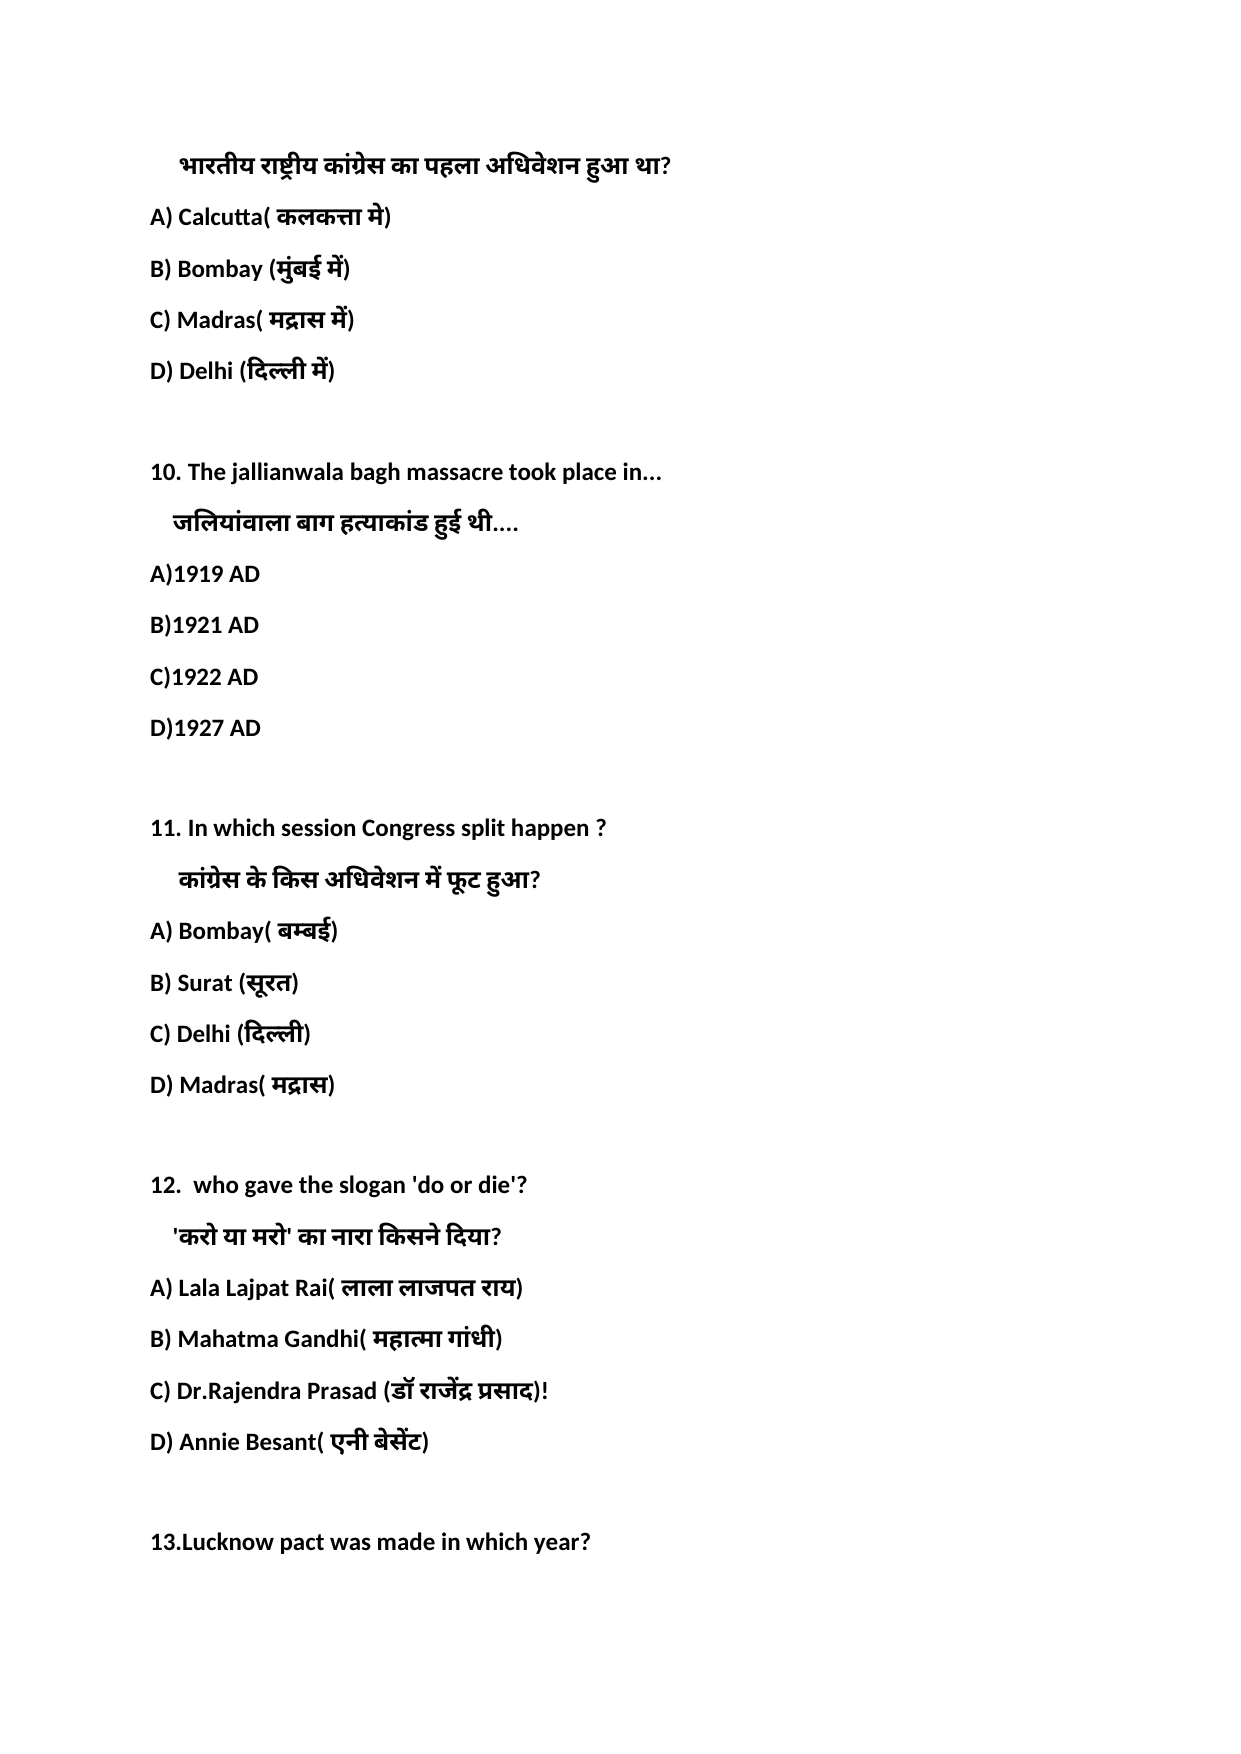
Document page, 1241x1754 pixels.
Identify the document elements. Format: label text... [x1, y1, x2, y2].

text भारतीय राष्ट्रीय कांग्रेस का पहला अधिवेशन हुआ था? [150, 150, 1090, 181]
text A) Bombay( बम्बई) [150, 915, 1090, 946]
text A)1919 AD [150, 558, 1090, 589]
text C)1922 AD [150, 661, 1090, 692]
text D) Annie Besant( एनी बेसेंट) [150, 1426, 1090, 1457]
text 13.Lucknow pact was made in which year? [150, 1527, 1090, 1557]
text जलियांवाला बाग हत्याकांड हुई थी.... [150, 507, 1090, 537]
text 10. The jallianwala bagh massacre took place in... [150, 456, 1090, 486]
text A) Lala Lajpat Rai( लाला लाजपत राय) [150, 1272, 1090, 1303]
text 'करो या मरो' का नारा किसने दिया? [150, 1221, 1090, 1251]
text D) Madras( मद्रास) [150, 1069, 1090, 1100]
text D)1927 AD [150, 712, 1090, 743]
text C) Dr.Rajendra Prasad (डॉ राजेंद्र प्रसाद)! [150, 1375, 1090, 1406]
text B)1921 AD [150, 610, 1090, 640]
text कांग्रेस के किस अधिवेशन में फूट हुआ? [150, 864, 1090, 894]
text C) Madras( मद्रास में) [150, 304, 1090, 334]
text B) Bombay (मुंबई में) [150, 253, 1090, 283]
text C) Delhi (दिल्ली) [150, 1018, 1090, 1048]
text 12. who gave the slogan 'do or die'? [150, 1169, 1090, 1200]
text B) Surat (सूरत) [150, 967, 1090, 997]
text D) Delhi (दिल्ली में) [150, 355, 1090, 386]
text A) Calcutta( कलकत्ता मे) [150, 201, 1090, 232]
text 11. In which session Congress split happen ? [150, 813, 1090, 843]
text B) Mahatma Gandhi( महात्मा गांधी) [150, 1324, 1090, 1354]
